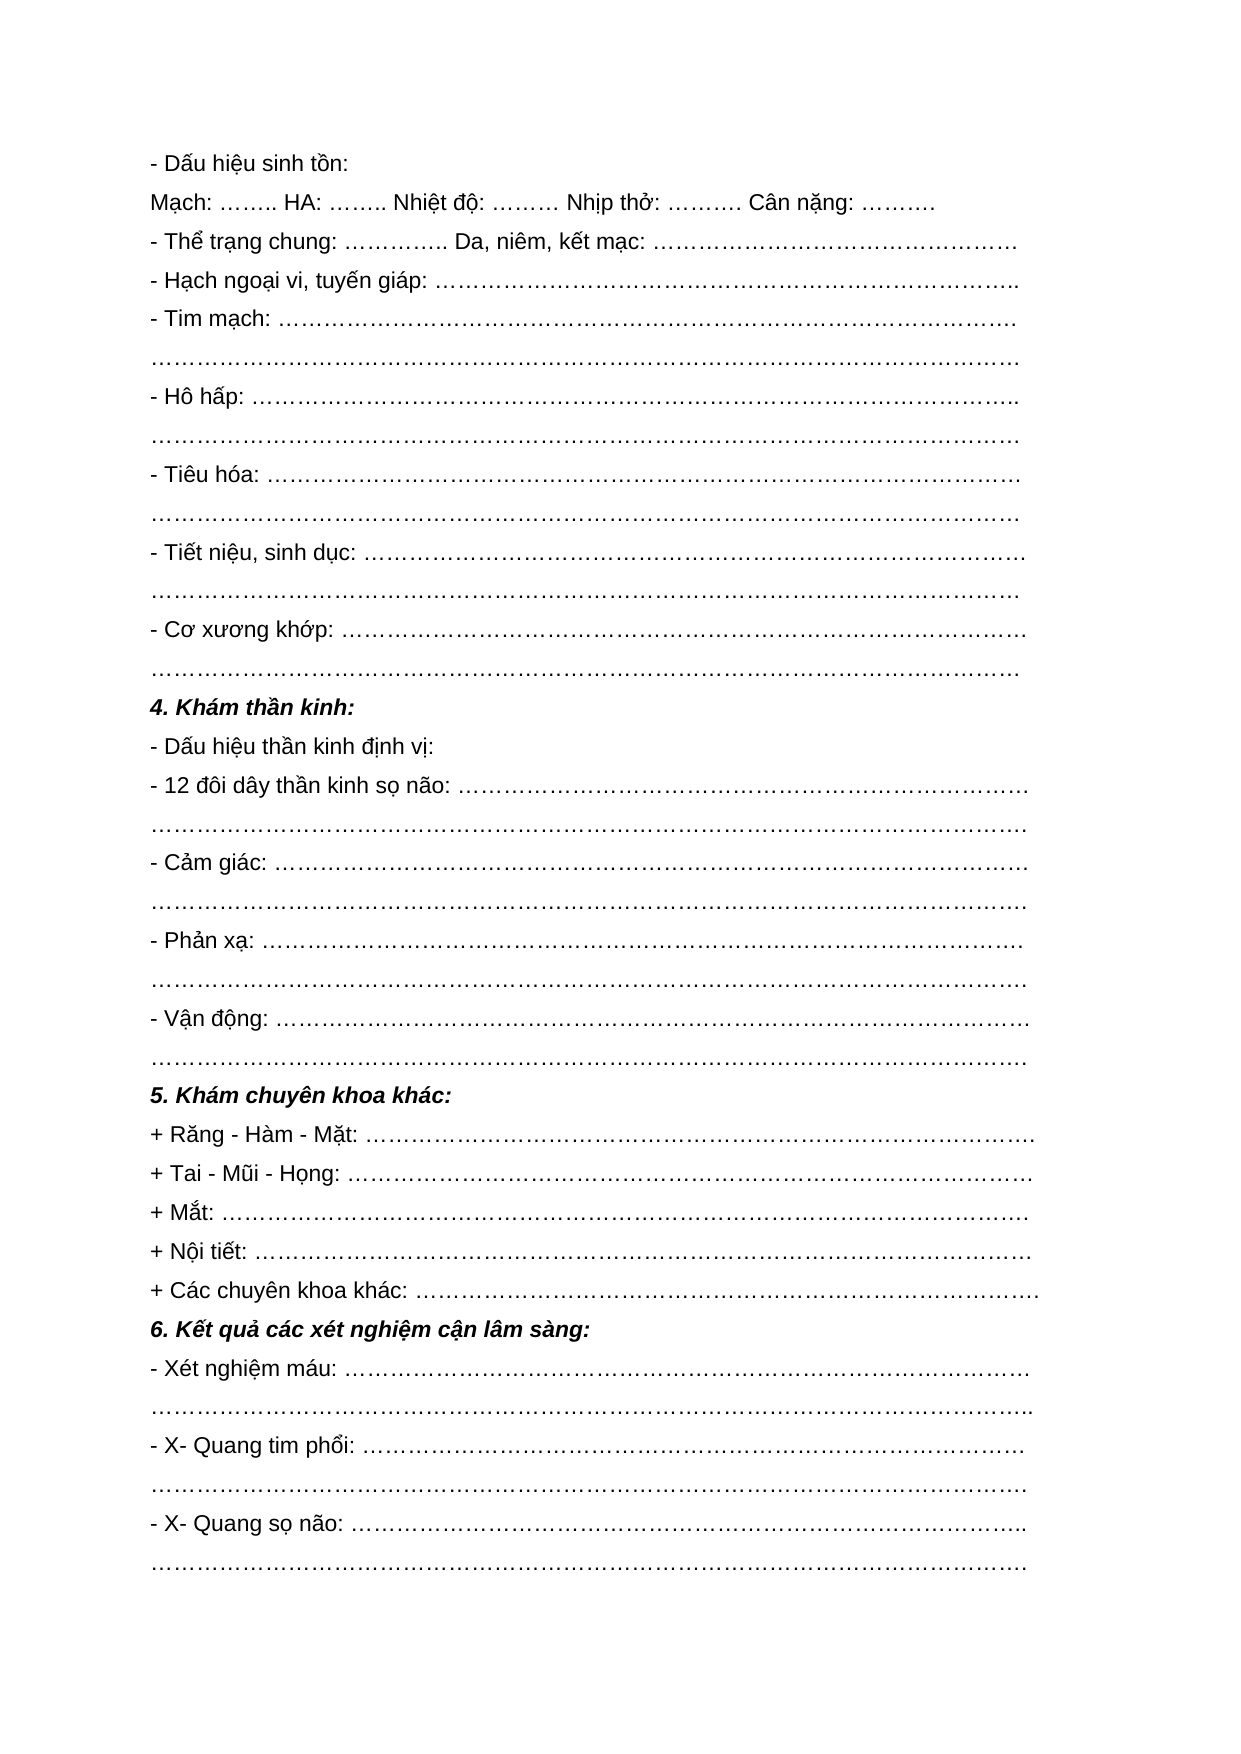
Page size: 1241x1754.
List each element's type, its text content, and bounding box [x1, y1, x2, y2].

text ……………………………………………………………………………………………………. [150, 811, 1090, 837]
text - 12 đôi dây thần kinh sọ não: ………………………………………………………………… [150, 772, 1090, 798]
text - Cảm giác: ……………………………………………………………………………………… [150, 849, 1090, 876]
text - Hô hấp: ……………………………………………………………………………………….. [150, 383, 1090, 409]
text Mạch: …….. HA: …….. Nhiệt độ: ……… Nhịp thở: ………. Cân nặng: ………. [150, 189, 1090, 215]
text - Vận động: ……………………………………………………………………………………… [150, 1005, 1090, 1031]
text + Các chuyên khoa khác: ………………………………………………………………………. [150, 1277, 1090, 1303]
text …………………………………………………………………………………………………… [150, 655, 1090, 681]
text 5. Khám chuyên khoa khác: [150, 1082, 1090, 1109]
text ……………………………………………………………………………………………………. [150, 888, 1090, 914]
text ……………………………………………………………………………………………………. [150, 966, 1090, 992]
text 6. Kết quả các xét nghiệm cận lâm sàng: [150, 1316, 1090, 1342]
text - Xét nghiệm máu: ……………………………………………………………………………… [150, 1354, 1090, 1381]
text ……………………………………………………………………………………………………. [150, 1044, 1090, 1070]
text …………………………………………………………………………………………………… [150, 422, 1090, 448]
text + Nội tiết: ………………………………………………………………………………………… [150, 1238, 1090, 1264]
text - Dấu hiệu thần kinh định vị: [150, 733, 1090, 759]
text …………………………………………………………………………………………………… [150, 500, 1090, 526]
text + Mắt: ……………………………………………………………………………………………. [150, 1199, 1090, 1225]
text - Dấu hiệu sinh tồn: [150, 150, 1090, 176]
text - X- Quang tim phổi: …………………………………………………………………………… [150, 1432, 1090, 1458]
text - Thể trạng chung: ………….. Da, niêm, kết mạc: ………………………………………… [150, 228, 559, 254]
text - Phản xạ: ………………………………………………………………………………………. [150, 927, 1090, 953]
text 4. Khám thần kinh: [150, 694, 1090, 720]
text …………………………………………………………………………………………………… [150, 344, 1090, 371]
text …………………………………………………………………………………………………… [150, 577, 1090, 604]
text ……………………………………………………………………………………………………. [150, 1471, 1090, 1497]
text - Cơ xương khớp: ……………………………………………………………………………… [150, 616, 1090, 643]
text + Răng - Hàm - Mặt: ……………………………………………………………………………. [150, 1121, 1090, 1148]
text - Thể trạng chung: ………….. Da, niêm, kết mạc: ………………………………………… [589, 228, 1090, 254]
text - Tiêu hóa: ……………………………………………………………………………………… [253, 461, 1090, 487]
text …………………………………………………………………………………………………….. [150, 1393, 1090, 1420]
text - Tim mạch: ……………………………………………………………………………………. [150, 305, 1090, 332]
text - Tiết niệu, sinh dục: …………………………………………………………………………… [150, 538, 1090, 565]
text + Tai - Mũi - Họng: ……………………………………………………………………………… [150, 1160, 1090, 1187]
text ……………………………………………………………………………………………………. [150, 1549, 1090, 1575]
text - Hạch ngoại vi, tuyến giáp: ………………………………………………………………….. [150, 267, 1090, 293]
text - X- Quang sọ não: …………………………………………………………………………….. [150, 1510, 1090, 1536]
